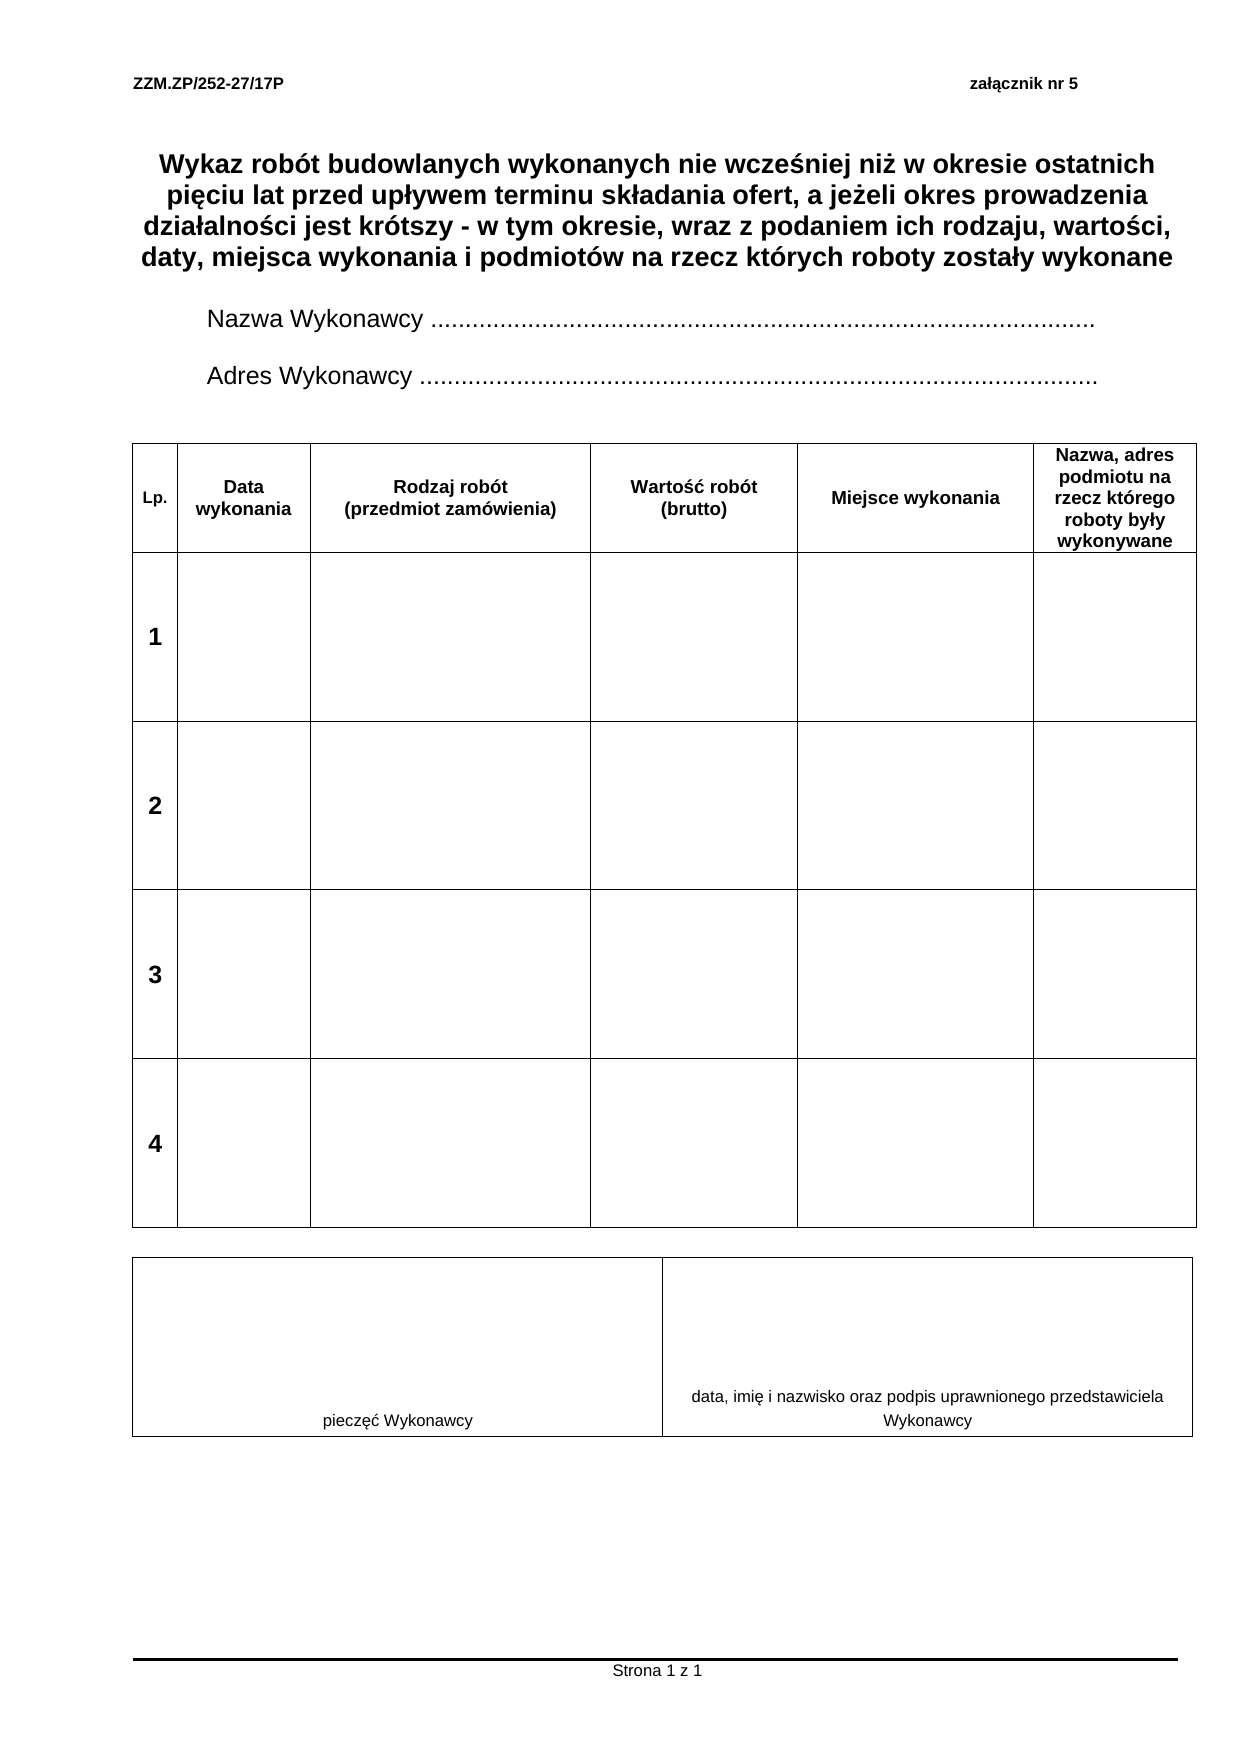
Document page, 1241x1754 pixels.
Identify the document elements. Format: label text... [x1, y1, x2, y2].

text Adres Wykonawcy .................................................................................................. [133, 361, 1181, 390]
table_cell 2 [133, 722, 177, 889]
table_cell [311, 1059, 590, 1227]
table_header Lp. [133, 444, 177, 552]
table_cell [178, 722, 310, 889]
table_cell [311, 553, 590, 721]
table_cell [178, 890, 310, 1058]
table_header Data wykonania [178, 444, 310, 552]
table_header pieczęć Wykonawcy [133, 1258, 662, 1436]
table_header data, imię i nazwisko oraz podpis uprawnionego przedstawiciela Wykonawcy [663, 1258, 1192, 1436]
title Wykaz robót budowlanych wykonanych nie wcześniej niż w okresie ostatnich pięciu lat przed upływem terminu składania ofert, a jeżeli okres prowadzenia działalności jest krótszy - w tym okresie, wraz z podaniem ich rodzaju, wartości, daty, miejsca wykonania i podmiotów na rzecz których roboty zostały wykonane [133, 148, 1181, 273]
table_cell [1034, 553, 1196, 721]
table_cell 1 [133, 553, 177, 721]
table_header Rodzaj robót (przedmiot zamówienia) [311, 444, 590, 552]
table_cell [178, 553, 310, 721]
table_cell [1034, 722, 1196, 889]
table_cell 4 [133, 1059, 177, 1227]
table_cell [1034, 1059, 1196, 1227]
table_cell [311, 722, 590, 889]
table_cell [591, 1059, 797, 1227]
table_cell [178, 1059, 310, 1227]
table_cell [798, 722, 1033, 889]
table_cell [591, 722, 797, 889]
table_header Wartość robót (brutto) [591, 444, 797, 552]
table_header Miejsce wykonania [798, 444, 1033, 552]
table_cell [798, 1059, 1033, 1227]
table_cell [1034, 890, 1196, 1058]
table_header Nazwa, adres podmiotu na rzecz którego roboty były wykonywane [1034, 444, 1196, 552]
text Nazwa Wykonawcy ................................................................................................ [133, 304, 1181, 333]
table_cell [798, 890, 1033, 1058]
table_cell [591, 553, 797, 721]
table_cell 3 [133, 890, 177, 1058]
table_cell [311, 890, 590, 1058]
table_cell [798, 553, 1033, 721]
table_cell [591, 890, 797, 1058]
